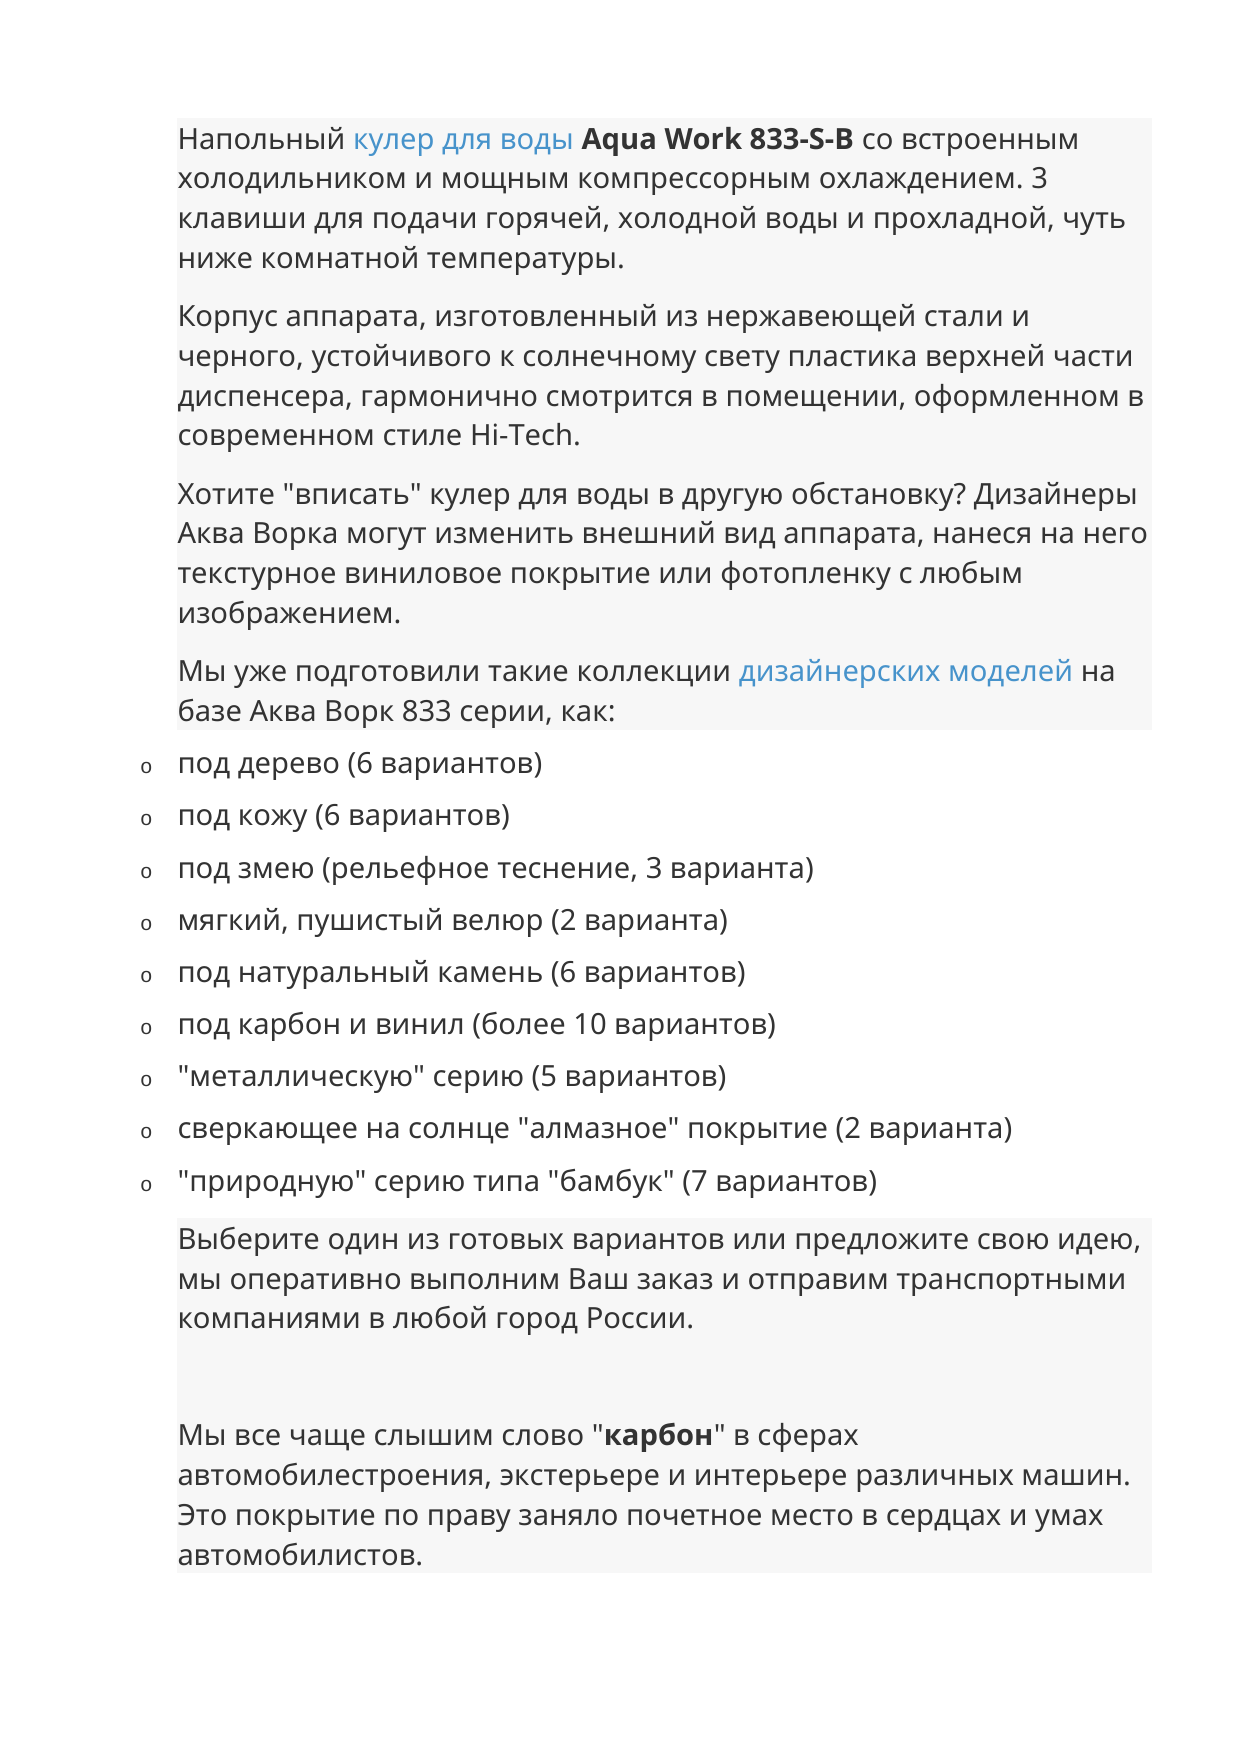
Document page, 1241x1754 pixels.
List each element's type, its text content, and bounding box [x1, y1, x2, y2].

text Корпус аппарата, изготовленный из нержавеющей стали и черного, устойчивого к солнечному свету пластика верхней части диспенсера, гармонично смотрится в помещении, оформленном в современном стиле Hi-Tech. [177, 296, 1152, 454]
list под змею (рельефное теснение, 3 варианта) [140, 847, 1152, 887]
list "металлическую" серию (5 вариантов) [140, 1056, 1152, 1095]
list под натуральный камень (6 вариантов) [140, 951, 1152, 991]
text Хотите "вписать" кулер для воды в другую обстановку? Дизайнеры Аква Ворка могут изменить внешний вид аппарата, нанеся на него текстурное виниловое покрытие или фотопленку с любым изображением. [177, 473, 1152, 632]
list под карбон и винил (более 10 вариантов) [140, 1003, 1152, 1043]
list под кожу (6 вариантов) [140, 795, 1152, 834]
text Выберите один из готовых вариантов или предложите свою идею, мы оперативно выполним Ваш заказ и отправим транспортными компаниями в любой город России. [177, 1218, 1152, 1337]
list сверкающее на солнце "алмазное" покрытие (2 варианта) [140, 1108, 1152, 1147]
text Мы все чаще слышим слово "карбон" в сферах автомобилестроения, экстерьере и интерьере различных машин. Это покрытие по праву заняло почетное место в сердцах и умах автомобилистов. [177, 1415, 1152, 1573]
list мягкий, пушистый велюр (2 варианта) [140, 899, 1152, 939]
list под дерево (6 вариантов) [140, 742, 1152, 782]
text Мы уже подготовили такие коллекции дизайнерских моделей на базе Аква Ворк 833 серии, как: [177, 651, 1152, 730]
list "природную" серию типа "бамбук" (7 вариантов) [140, 1160, 1152, 1200]
text Напольный кулер для воды Aqua Work 833-S-B cо встроенным холодильником и мощным компрессорным охлаждением. 3 клавиши для подачи горячей, холодной воды и прохладной, чуть ниже комнатной температуры. [177, 118, 1152, 277]
